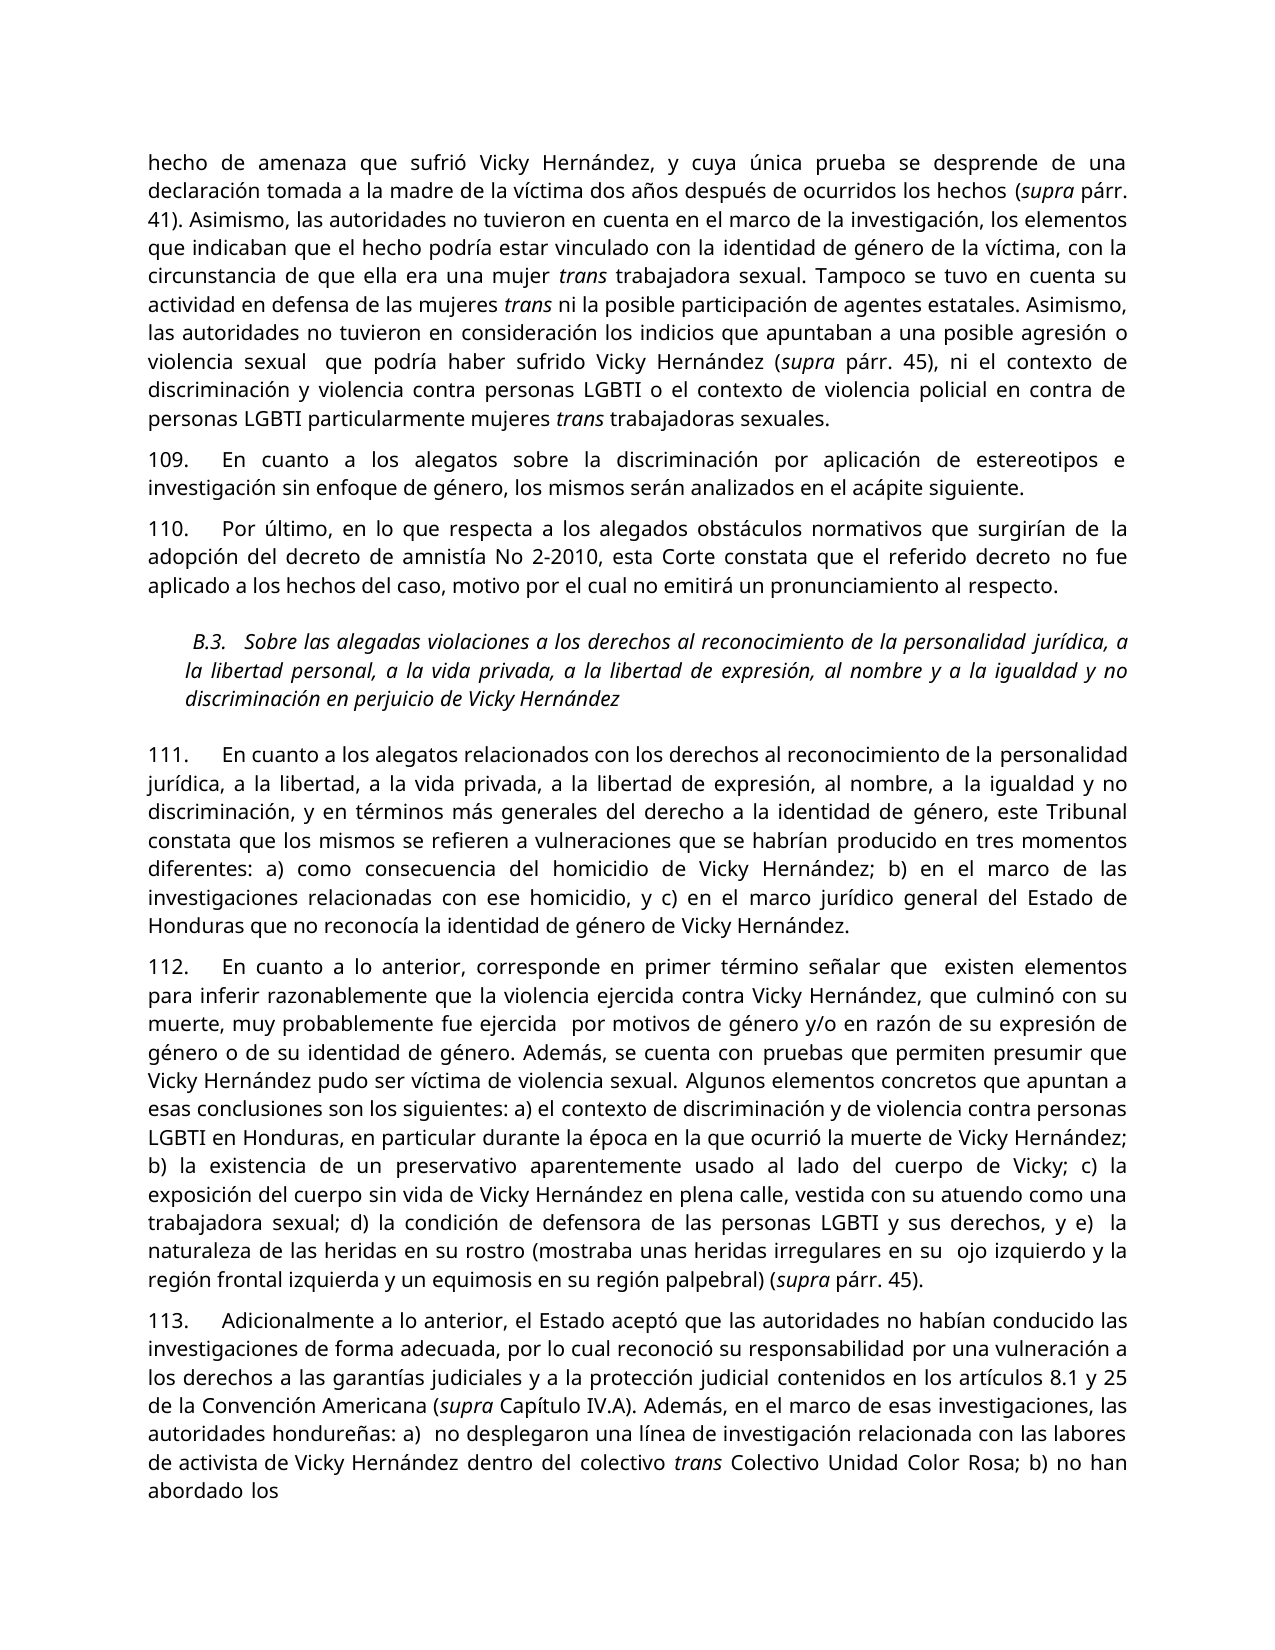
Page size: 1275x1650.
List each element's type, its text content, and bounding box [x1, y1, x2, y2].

list En cuanto a los alegatos relacionados con los derechos al reconocimiento de la personalidad jurídica, a la libertad, a la vida privada, a la libertad de expresión, al nombre, a la igualdad y no discriminación, y en términos más generales del derecho a la identidad de género, este Tribunal constata que los mismos se refieren a vulneraciones que se habrían producido en tres momentos diferentes: a) como consecuencia del homicidio de Vicky Hernández; b) en el marco de las investigaciones relacionadas con ese homicidio, y c) en el marco jurídico general del Estado de Honduras que no reconocía la identidad de género de Vicky Hernández. [148, 740, 1128, 939]
list En cuanto a lo anterior, corresponde en primer término señalar que existen elementos para inferir razonablemente que la violencia ejercida contra Vicky Hernández, que culminó con su muerte, muy probablemente fue ejercida por motivos de género y/o en razón de su expresión de género o de su identidad de género. Además, se cuenta con pruebas que permiten presumir que Vicky Hernández pudo ser víctima de violencia sexual. Algunos elementos concretos que apuntan a esas conclusiones son los siguientes: a) el contexto de discriminación y de violencia contra personas LGBTI en Honduras, en particular durante la época en la que ocurrió la muerte de Vicky Hernández; b) la existencia de un preservativo aparentemente usado al lado del cuerpo de Vicky; c) la exposición del cuerpo sin vida de Vicky Hernández en plena calle, vestida con su atuendo como una trabajadora sexual; d) la condición de defensora de las personas LGBTI y sus derechos, y e) la naturaleza de las heridas en su rostro (mostraba unas heridas irregulares en su ojo izquierdo y la región frontal izquierda y un equimosis en su región palpebral) (supra párr. 45). [148, 952, 1128, 1293]
list Adicionalmente a lo anterior, el Estado aceptó que las autoridades no habían conducido las investigaciones de forma adecuada, por lo cual reconoció su responsabilidad por una vulneración a los derechos a las garantías judiciales y a la protección judicial contenidos en los artículos 8.1 y 25 de la Convención Americana (supra Capítulo IV.A). Además, en el marco de esas investigaciones, las autoridades hondureñas: a) no desplegaron una línea de investigación relacionada con las labores de activista de Vicky Hernández dentro del colectivo trans Colectivo Unidad Color Rosa; b) no han abordado los [148, 1306, 1128, 1505]
list Sobre las alegadas violaciones a los derechos al reconocimiento de la personalidad jurídica, a la libertad personal, a la vida privada, a la libertad de expresión, al nombre y a la igualdad y no discriminación en perjuicio de Vicky Hernández [185, 627, 1128, 713]
text hecho de amenaza que sufrió Vicky Hernández, y cuya única prueba se desprende de una declaración tomada a la madre de la víctima dos años después de ocurridos los hechos (supra párr. 41). Asimismo, las autoridades no tuvieron en cuenta en el marco de la investigación, los elementos que indicaban que el hecho podría estar vinculado con la identidad de género de la víctima, con la circunstancia de que ella era una mujer trans trabajadora sexual. Tampoco se tuvo en cuenta su actividad en defensa de las mujeres trans ni la posible participación de agentes estatales. Asimismo, las autoridades no tuvieron en consideración los indicios que apuntaban a una posible agresión o violencia sexual que podría haber sufrido Vicky Hernández (supra párr. 45), ni el contexto de discriminación y violencia contra personas LGBTI o el contexto de violencia policial en contra de personas LGBTI particularmente mujeres trans trabajadoras sexuales. [148, 148, 1128, 432]
list En cuanto a los alegatos sobre la discriminación por aplicación de estereotipos e investigación sin enfoque de género, los mismos serán analizados en el acápite siguiente. [148, 445, 1127, 502]
list Por último, en lo que respecta a los alegados obstáculos normativos que surgirían de la adopción del decreto de amnistía No 2-2010, esta Corte constata que el referido decreto no fue aplicado a los hechos del caso, motivo por el cual no emitirá un pronunciamiento al respecto. [148, 514, 1128, 599]
